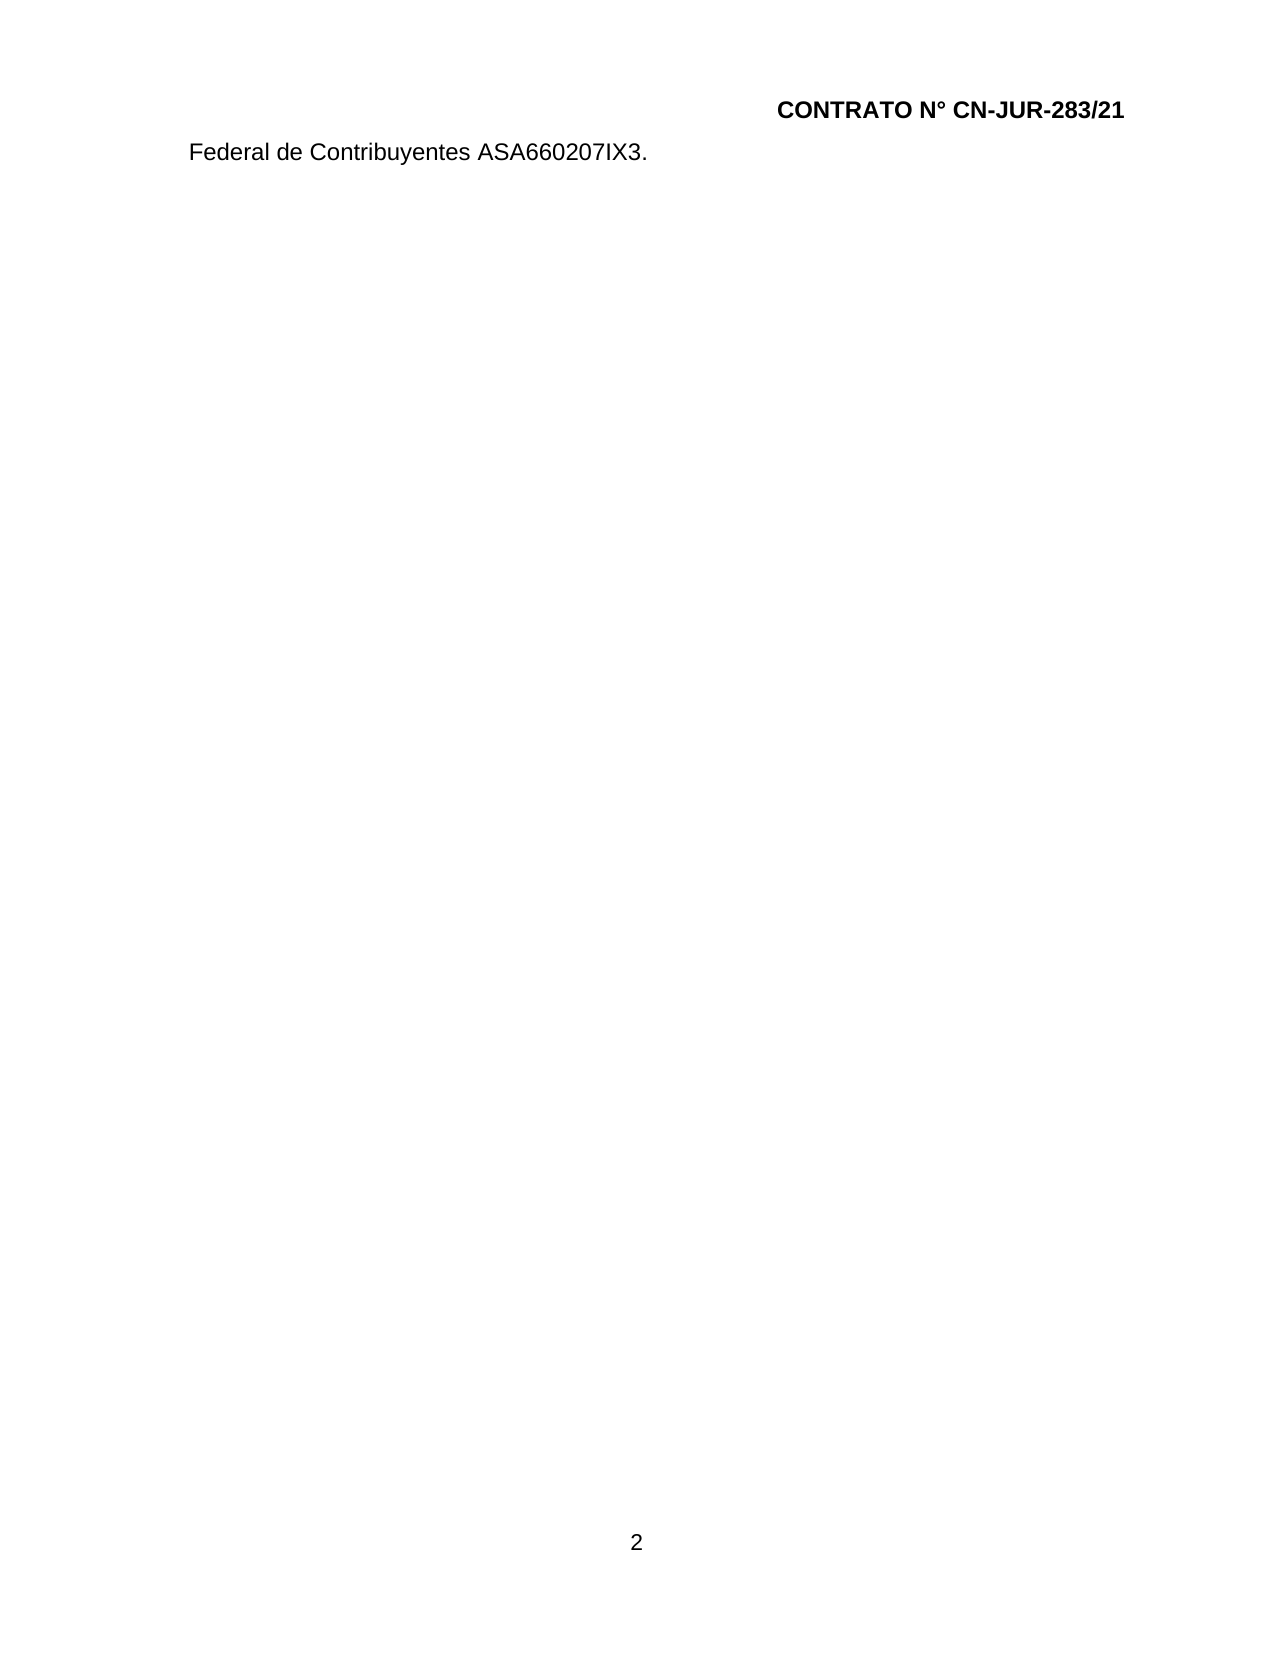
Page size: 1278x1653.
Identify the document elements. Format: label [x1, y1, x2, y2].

list [115, 137, 1134, 165]
